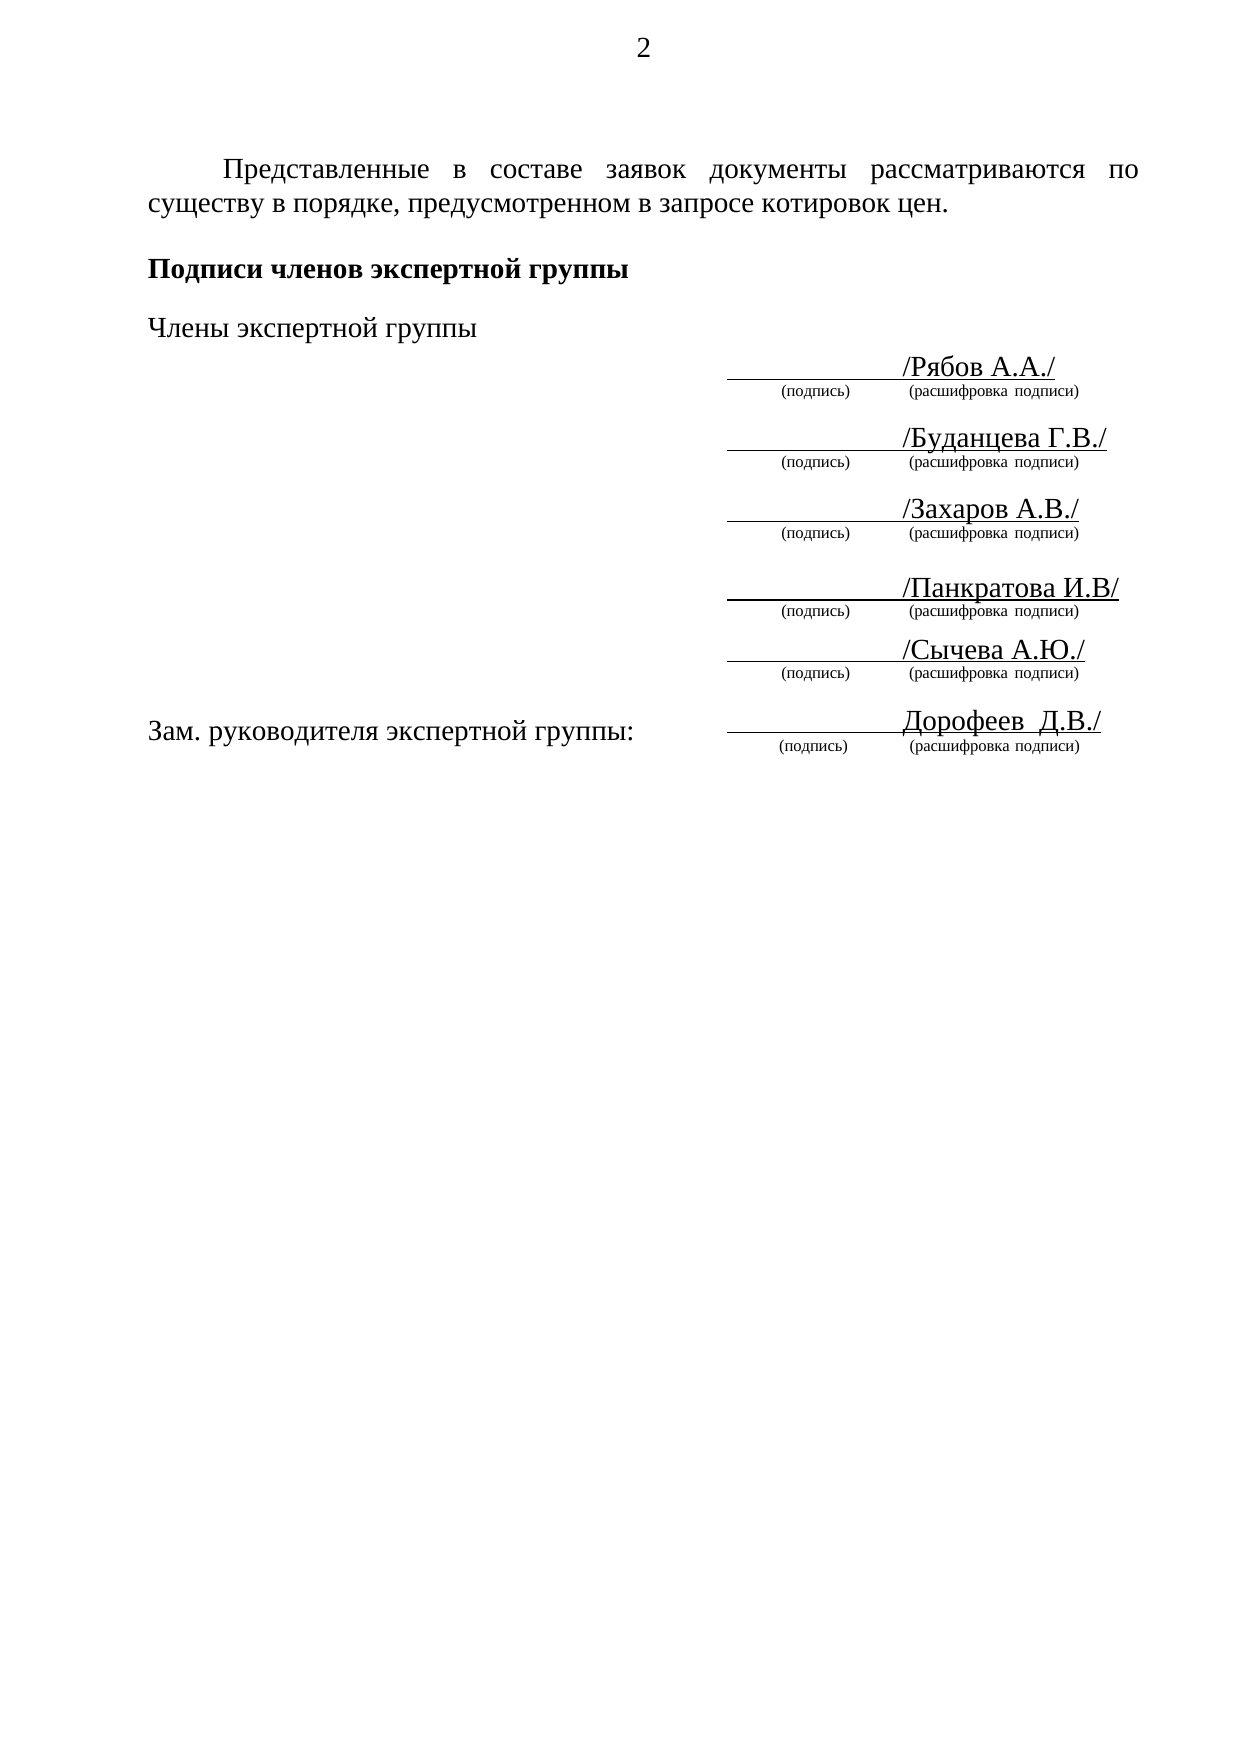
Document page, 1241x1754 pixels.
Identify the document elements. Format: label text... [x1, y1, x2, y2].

text Подписи членов экспертной группы [148, 252, 1141, 286]
text Члены экспертной группы [148, 310, 1141, 344]
text Представленные в составе заявок документы рассматриваются по существу в порядке, предусмотренном в запросе котировок цен. [148, 152, 1140, 219]
text Зам. руководителя экспертной группы: [148, 713, 689, 747]
